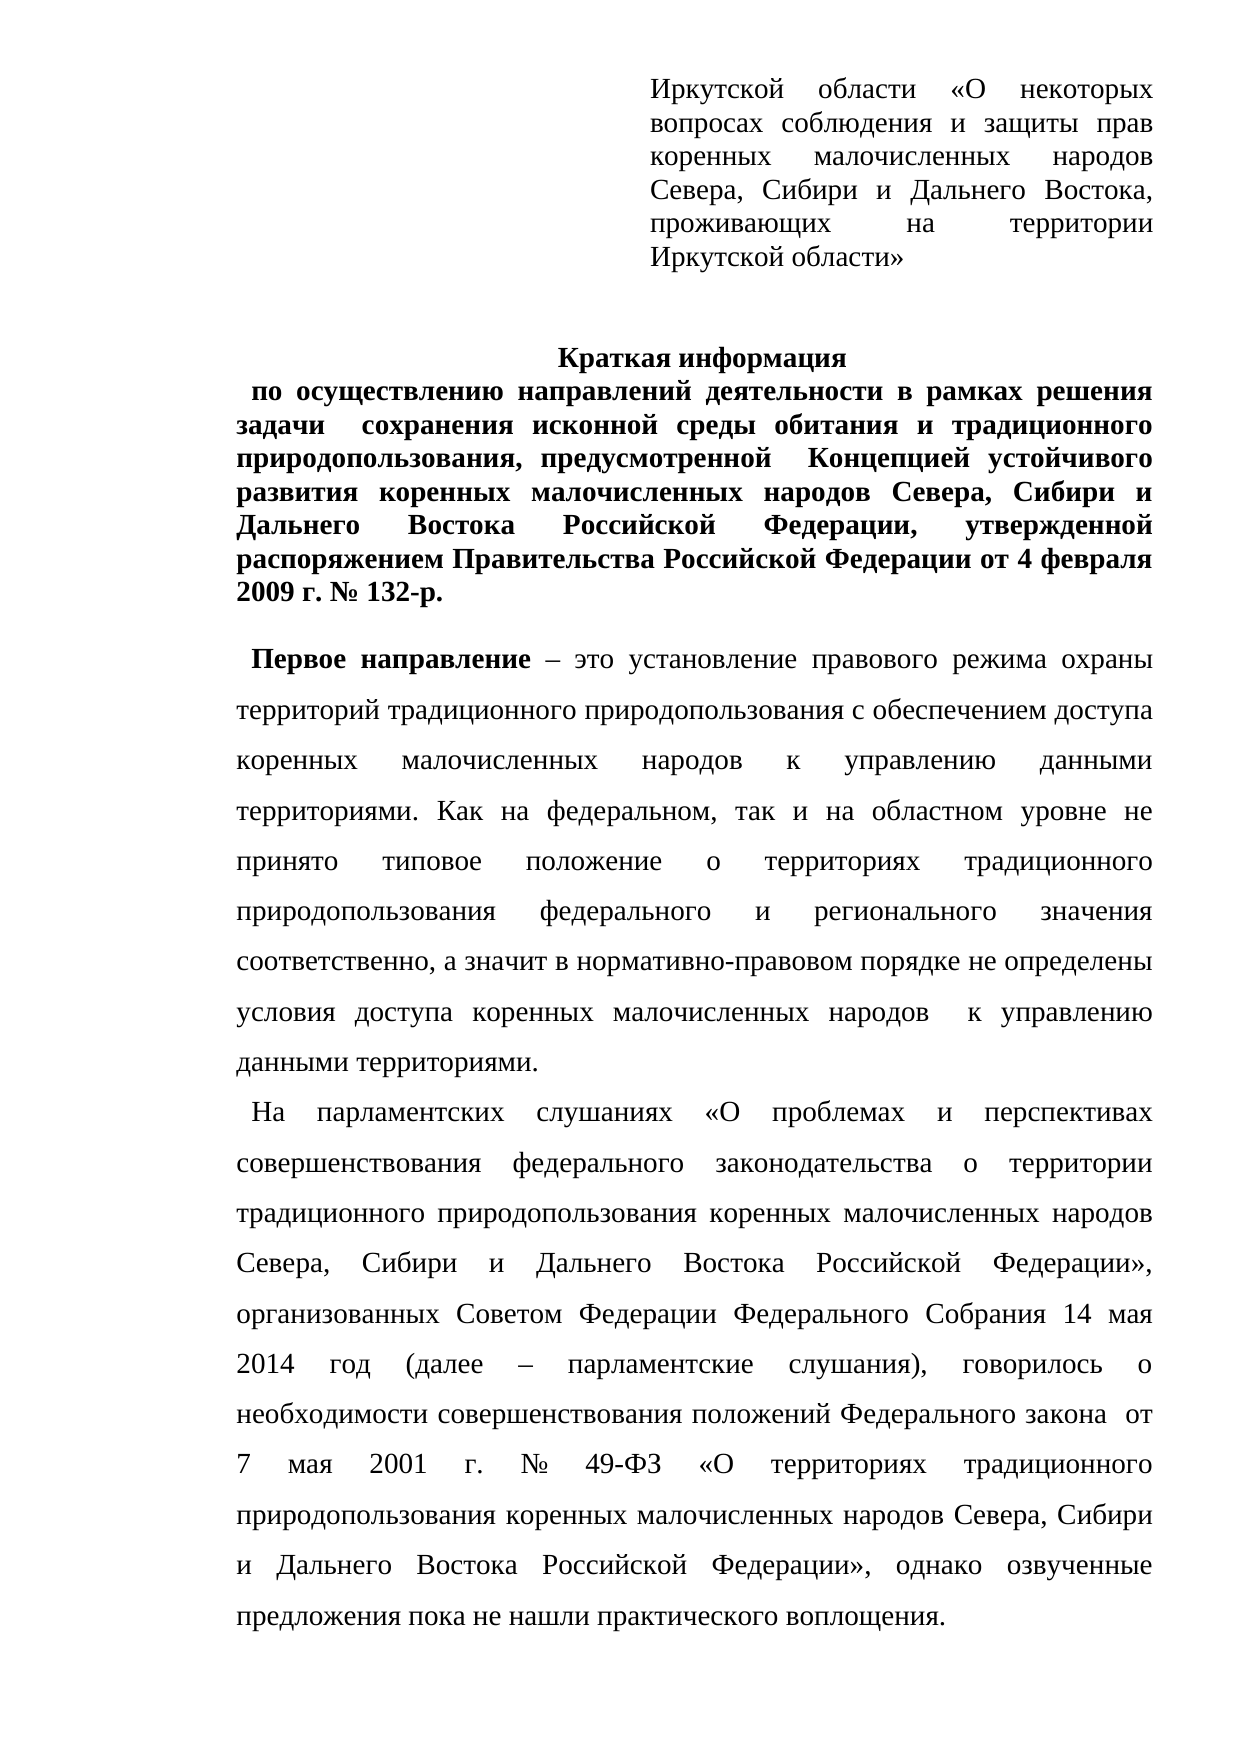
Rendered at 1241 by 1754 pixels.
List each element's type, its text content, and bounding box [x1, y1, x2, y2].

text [650, 71, 1153, 273]
text Краткая информация [236, 340, 1153, 373]
text На парламентских слушаниях «О проблемах и перспективах совершенствования федерального законодательства о территории традиционного природопользования коренных малочисленных народов Севера, Сибири и Дальнего Востока Российской Федерации», организованных Советом Федерации Федерального Собрания 14 мая 2014 год (далее – парламентские слушания), говорилось о необходимости совершенствования положений Федерального закона от 7 мая 2001 г. № 49-ФЗ «О территориях традиционного природопользования коренных малочисленных народов Севера, Сибири и Дальнего Востока Российской Федерации», однако озвученные предложения пока не нашли практического воплощения. [236, 1094, 1153, 1631]
text Первое направление – это установление правового режима охраны территорий традиционного природопользования с обеспечением доступа коренных малочисленных народов к управлению данными территориями. Как на федеральном, так и на областном уровне не принято типовое положение о территориях традиционного природопользования федерального и регионального значения соответственно, а значит в нормативно-правовом порядке не определены условия доступа коренных малочисленных народов к управлению данными территориями. [236, 642, 1153, 1078]
text по осуществлению направлений деятельности в рамках решения задачи сохранения исконной среды обитания и традиционного природопользования, предусмотренной Концепцией устойчивого развития коренных малочисленных народов Севера, Сибири и Дальнего Востока Российской Федерации, утвержденной распоряжением Правительства Российской Федерации от 4 февраля 2009 г. № 132-р. [236, 373, 1153, 608]
